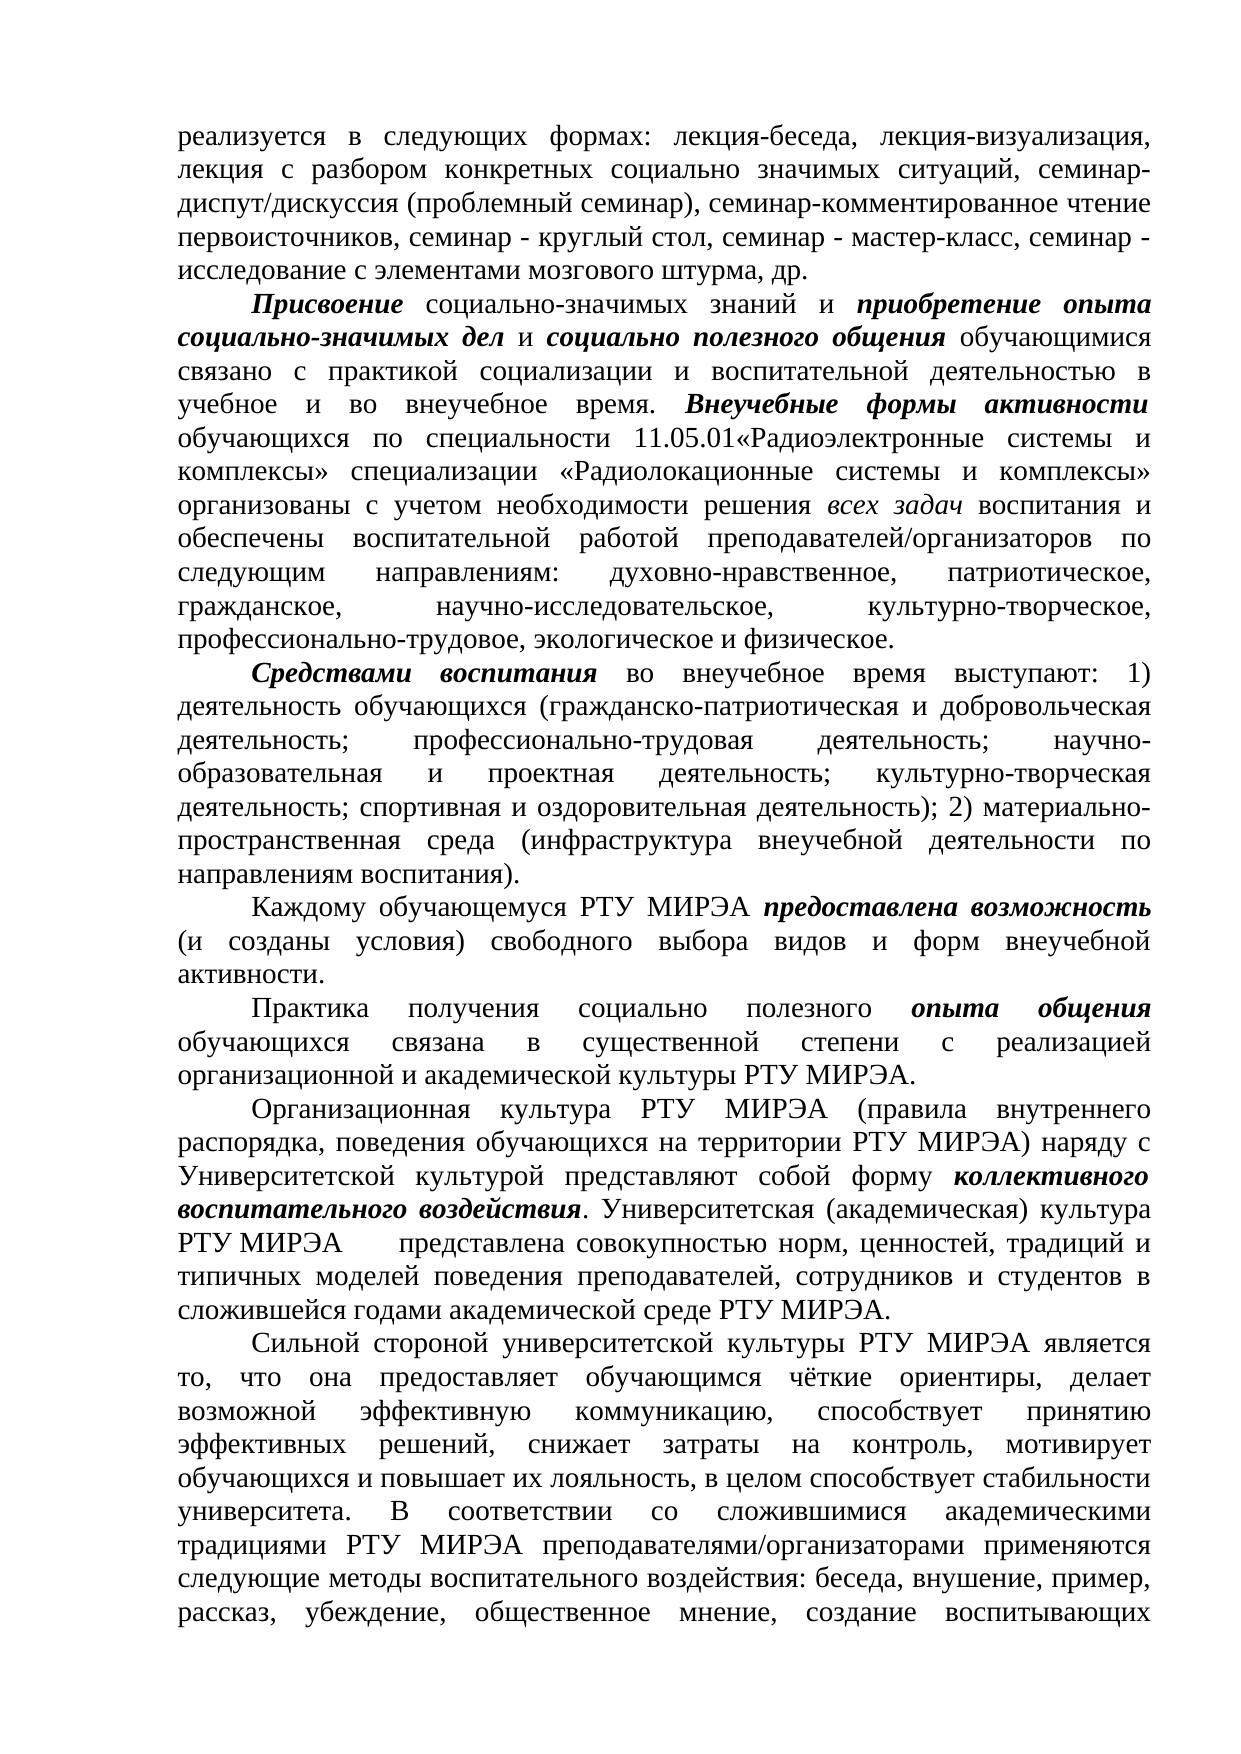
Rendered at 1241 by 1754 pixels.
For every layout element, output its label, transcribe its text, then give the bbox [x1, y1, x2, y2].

text Каждому обучающемуся РТУ МИРЭА предоставлена возможность (и созданы условия) свободного выбора видов и форм внеучебной активности. [177, 889, 1152, 990]
text Присвоение социально-значимых знаний и приобретение опыта социально-значимых дел и социально полезного общения обучающимися связано с практикой социализации и воспитательной деятельностью в учебное и во внеучебное время. Внеучебные формы активности обучающихся по специальности 11.05.01«Радиоэлектронные системы и комплексы» специализации «Радиолокационные системы и комплексы» организованы с учетом необходимости решения всех задач воспитания и обеспечены воспитательной работой преподавателей/организаторов по следующим направлениям: духовно-нравственное, патриотическое, гражданское, научно-исследовательское, культурно-творческое, профессионально-трудовое, экологическое и физическое. [177, 286, 1152, 655]
text Практика получения социально полезного опыта общения обучающихся связана в существенной степени с реализацией организационной и академической культуры РТУ МИРЭА. [177, 990, 1152, 1091]
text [177, 1326, 1152, 1627]
text Средствами воспитания во внеучебное время выступают: 1) деятельность обучающихся (гражданско-патриотическая и добровольческая деятельность; профессионально-трудовая деятельность; научно-образовательная и проектная деятельность; культурно-творческая деятельность; спортивная и оздоровительная деятельность); 2) материально-пространственная среда (инфраструктура внеучебной деятельности по направлениям воспитания). [177, 655, 1152, 889]
text Организационная культура РТУ МИРЭА (правила внутреннего распорядка, поведения обучающихся на территории РТУ МИРЭА) наряду с Университетской культурой представляют собой форму коллективного воспитательного воздействия. Университетская (академическая) культура РТУ МИРЭА представлена совокупностью норм, ценностей, традиций и типичных моделей поведения преподавателей, сотрудников и студентов в сложившейся годами академической среде РТУ МИРЭА. [177, 1091, 1152, 1326]
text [177, 118, 1152, 286]
